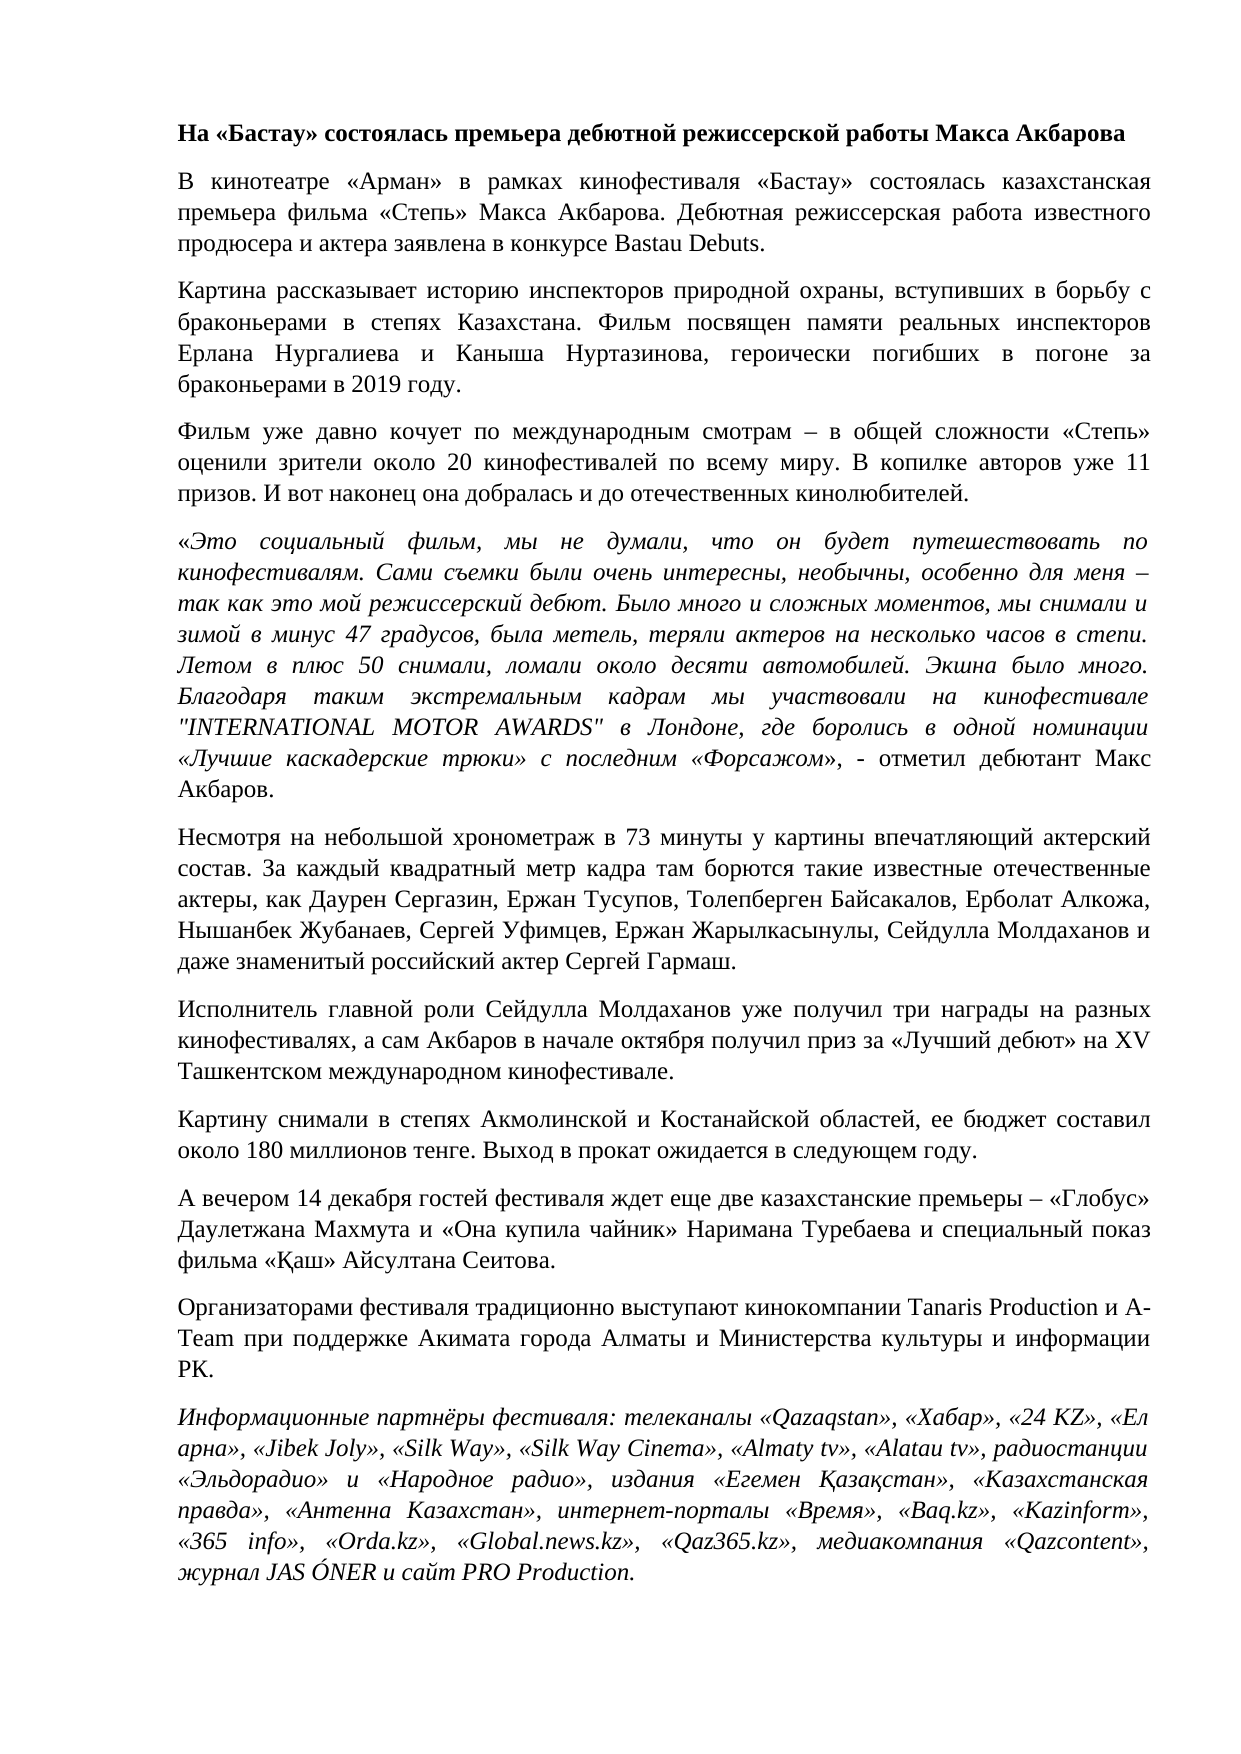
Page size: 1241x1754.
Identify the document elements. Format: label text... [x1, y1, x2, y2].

text А вечером 14 декабря гостей фестиваля ждет еще две казахстанские премьеры – «Глобус» Даулетжана Махмута и «Она купила чайник» Наримана Туребаева и специальный показ фильма «Қаш» Айсултана Сеитова. [177, 1183, 1152, 1273]
text Исполнитель главной роли Сейдулла Молдаханов уже получил три награды на разных кинофестивалях, а сам Акбаров в начале октября получил приз за «Лучший дебют» на XV Ташкентском международном кинофестивале. [177, 994, 1152, 1085]
text Картина рассказывает историю инспекторов природной охраны, вступивших в борьбу с браконьерами в степях Казахстана. Фильм посвящен памяти реальных инспекторов Ерлана Нургалиева и Каныша Нуртазинова, героически погибших в погоне за браконьерами в 2019 году. [177, 276, 1152, 397]
text Организаторами фестиваля традиционно выступают кинокомпании Tanaris Production и A-Team при поддержке Акимата города Алматы и Министерства культуры и информации РК. [177, 1292, 1152, 1383]
text Фильм уже давно кочует по международным смотрам – в общей сложности «Степь» оценили зрители около 20 кинофестивалей по всему миру. В копилке авторов уже 11 призов. И вот наконец она добралась и до отечественных кинолюбителей. [177, 416, 1152, 507]
text На «Бастау» состоялась премьера дебютной режиссерской работы Макса Акбарова [177, 118, 1152, 147]
text Картину снимали в степях Акмолинской и Костанайской областей, ее бюджет составил около 180 миллионов тенге. Выход в прокат ожидается в следующем году. [177, 1104, 1152, 1164]
text Несмотря на небольшой хронометраж в 73 минуты у картины впечатляющий актерский состав. За каждый квадратный метр кадра там борются такие известные отечественные актеры, как Даурен Сергазин, Ержан Тусупов, Толепберген Байсакалов, Ерболат Алкожа, Нышанбек Жубанаев, Сергей Уфимцев, Ержан Жарылкасынулы, Сейдулла Молдаханов и даже знаменитый российский актер Сергей Гармаш. [177, 822, 1152, 975]
text Информационные партнёры фестиваля: телеканалы «Qazaqstan», «Хабар», «24 KZ», «Ел арна», «Jibek Joly», «Silk Way», «Silk Way Cinema», «Almaty tv», «Alatau tv», радиостанции «Эльдорадио» и «Народное радио», издания «Егемен Қазақстан», «Казахстанская правда», «Антенна Казахстан», интернет-порталы «Время», «Baq.kz», «Kazinform», «365 info», «Orda.kz», «Global.news.kz», «Qaz365.kz», медиакомпания «Qazcontent», журнал JAS ÓNER и сайт PRO Production. [177, 1402, 1152, 1586]
text В кинотеатре «Арман» в рамках кинофестиваля «Бастау» состоялась казахстанская премьера фильма «Степь» Макса Акбарова. Дебютная режиссерская работа известного продюсера и актера заявлена в конкурсе Bastau Debuts. [177, 166, 1152, 257]
text «Это социальный фильм, мы не думали, что он будет путешествовать по кинофестивалям. Сами съемки были очень интересны, необычны, особенно для меня – так как это мой режиссерский дебют. Было много и сложных моментов, мы снимали и зимой в минус 47 градусов, была метель, теряли актеров на несколько часов в степи. Летом в плюс 50 снимали, ломали около десяти автомобилей. Экшна было много. Благодаря таким экстремальным кадрам мы участвовали на кинофестивале "INTERNATIONAL MOTOR AWARDS" в Лондоне, где боролись в одной номинации «Лучшие каскадерские трюки» с последним «Форсажом», - отметил дебютант Макс Акбаров. [177, 526, 1152, 803]
